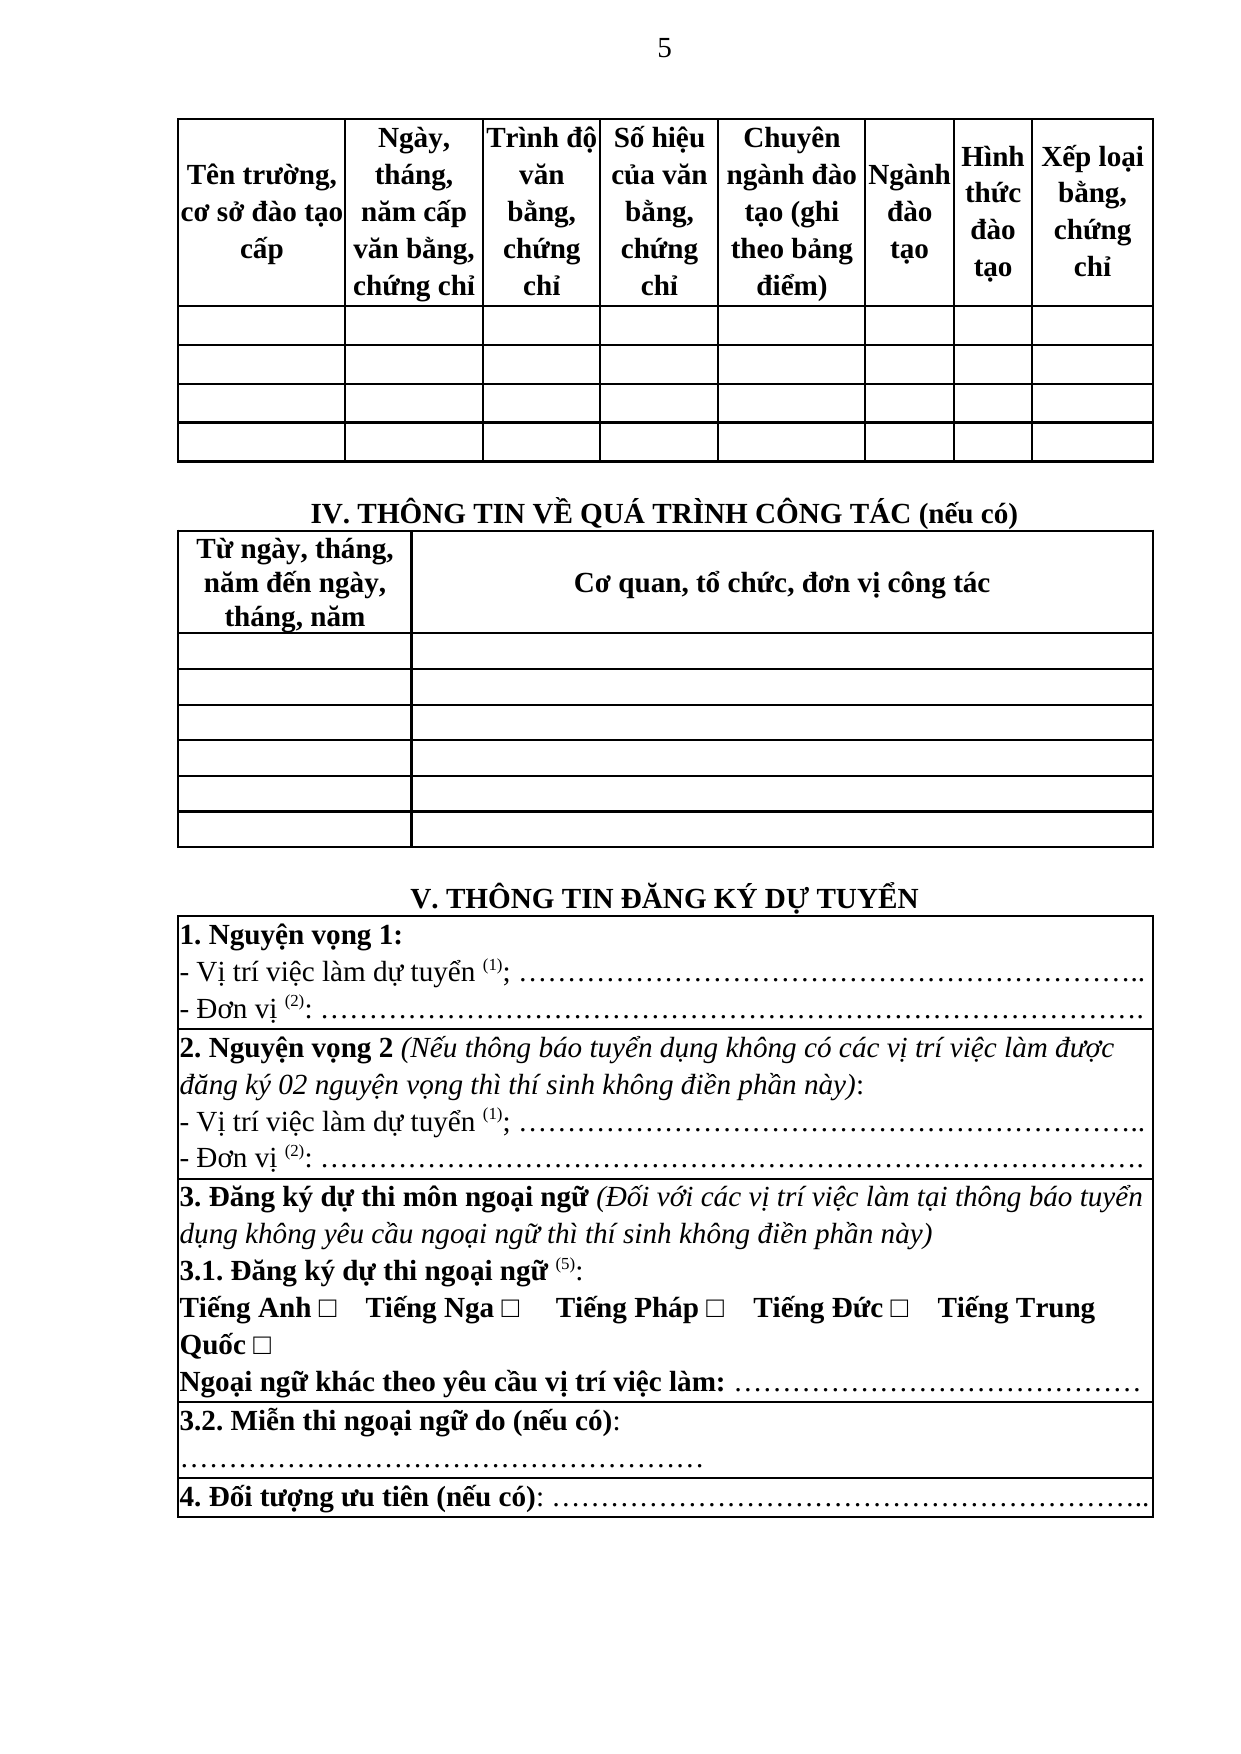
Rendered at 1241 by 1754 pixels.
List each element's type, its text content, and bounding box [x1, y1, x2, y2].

table_cell [179, 346, 344, 382]
table_cell [1033, 385, 1152, 421]
table_header Xếp loại bằng, chứng chỉ [1033, 120, 1152, 304]
table_cell 3.2. Miễn thi ngoại ngữ do (nếu có): ……………………………………………… [179, 1403, 1152, 1477]
table_cell [484, 346, 599, 382]
table_cell [179, 385, 344, 421]
table_cell [719, 424, 864, 460]
table_cell [601, 385, 717, 421]
table_cell [866, 385, 953, 421]
table_cell [179, 813, 410, 846]
table_cell [413, 634, 1152, 668]
table_cell [719, 385, 864, 421]
table_cell 3. Đăng ký dự thi môn ngoại ngữ (Đối với các vị trí việc làm tại thông báo tuyển dụng không yêu cầu ngoại ngữ thì thí sinh không điền phần này) 3.1. Đăng ký dự thi ngoại ngữ (5): Tiếng Anh □ Tiếng Nga □ Tiếng Pháp □ Tiếng Đức □ Tiếng Trung Quốc □ Ngoại ngữ khác theo yêu cầu vị trí việc làm: …………………………………… [179, 1180, 1152, 1401]
table_cell 2. Nguyện vọng 2 (Nếu thông báo tuyển dụng không có các vị trí việc làm được đăng ký 02 nguyện vọng thì thí sinh không điền phần này): - Vị trí việc làm dự tuyển (1); ……………………………………………………….. - Đơn vị (2): …………………………………………………………………………. [179, 1030, 1152, 1177]
table_cell [955, 307, 1031, 343]
table_header Số hiệu của văn bằng, chứng chỉ [601, 120, 717, 304]
table_cell 4. Đối tượng ưu tiên (nếu có): …………………………………………………….. [179, 1479, 1152, 1516]
table_header Từ ngày, tháng, năm đến ngày, tháng, năm [179, 532, 410, 632]
table_cell [179, 706, 410, 739]
table_cell [484, 424, 599, 460]
table_cell [866, 346, 953, 382]
table_header Cơ quan, tổ chức, đơn vị công tác [413, 532, 1152, 632]
table_header Hình thức đào tạo [955, 120, 1031, 304]
table_cell [955, 346, 1031, 382]
table_cell [1033, 307, 1152, 343]
table_cell [413, 741, 1152, 775]
table_cell [179, 777, 410, 810]
table_cell [346, 307, 482, 343]
table_header Trình độ văn bằng, chứng chỉ [484, 120, 599, 304]
table_cell [601, 346, 717, 382]
table_cell [179, 424, 344, 460]
table_header Chuyên ngành đào tạo (ghi theo bảng điểm) [719, 120, 864, 304]
table_cell [413, 706, 1152, 739]
table_cell [413, 813, 1152, 846]
table_cell [601, 424, 717, 460]
table_cell [1033, 346, 1152, 382]
table_header Ngành đào tạo [866, 120, 953, 304]
table_cell [866, 307, 953, 343]
table_cell [719, 307, 864, 343]
text IV. THÔNG TIN VỀ QUÁ TRÌNH CÔNG TÁC (nếu có) [177, 496, 1152, 529]
table_header Tên trường, cơ sở đào tạo cấp [179, 120, 344, 304]
table_cell [346, 346, 482, 382]
table_cell [179, 634, 410, 668]
table_cell [955, 385, 1031, 421]
table_cell [346, 424, 482, 460]
table_header 1. Nguyện vọng 1: - Vị trí việc làm dự tuyển (1); ……………………………………………………….. - Đơn vị (2): …………………………………………………………………………. [179, 917, 1152, 1028]
table_cell [413, 777, 1152, 810]
table_cell [955, 424, 1031, 460]
table_cell [601, 307, 717, 343]
table_cell [484, 385, 599, 421]
table_cell [484, 307, 599, 343]
text V. THÔNG TIN ĐĂNG KÝ DỰ TUYỂN [177, 882, 1152, 915]
table_cell [346, 385, 482, 421]
table_cell [179, 670, 410, 703]
table_cell [179, 307, 344, 343]
table_cell [866, 424, 953, 460]
table_cell [1033, 424, 1152, 460]
table_cell [413, 670, 1152, 703]
table_cell [179, 741, 410, 775]
table_header Ngày, tháng, năm cấp văn bằng, chứng chỉ [346, 120, 482, 304]
table_cell [719, 346, 864, 382]
